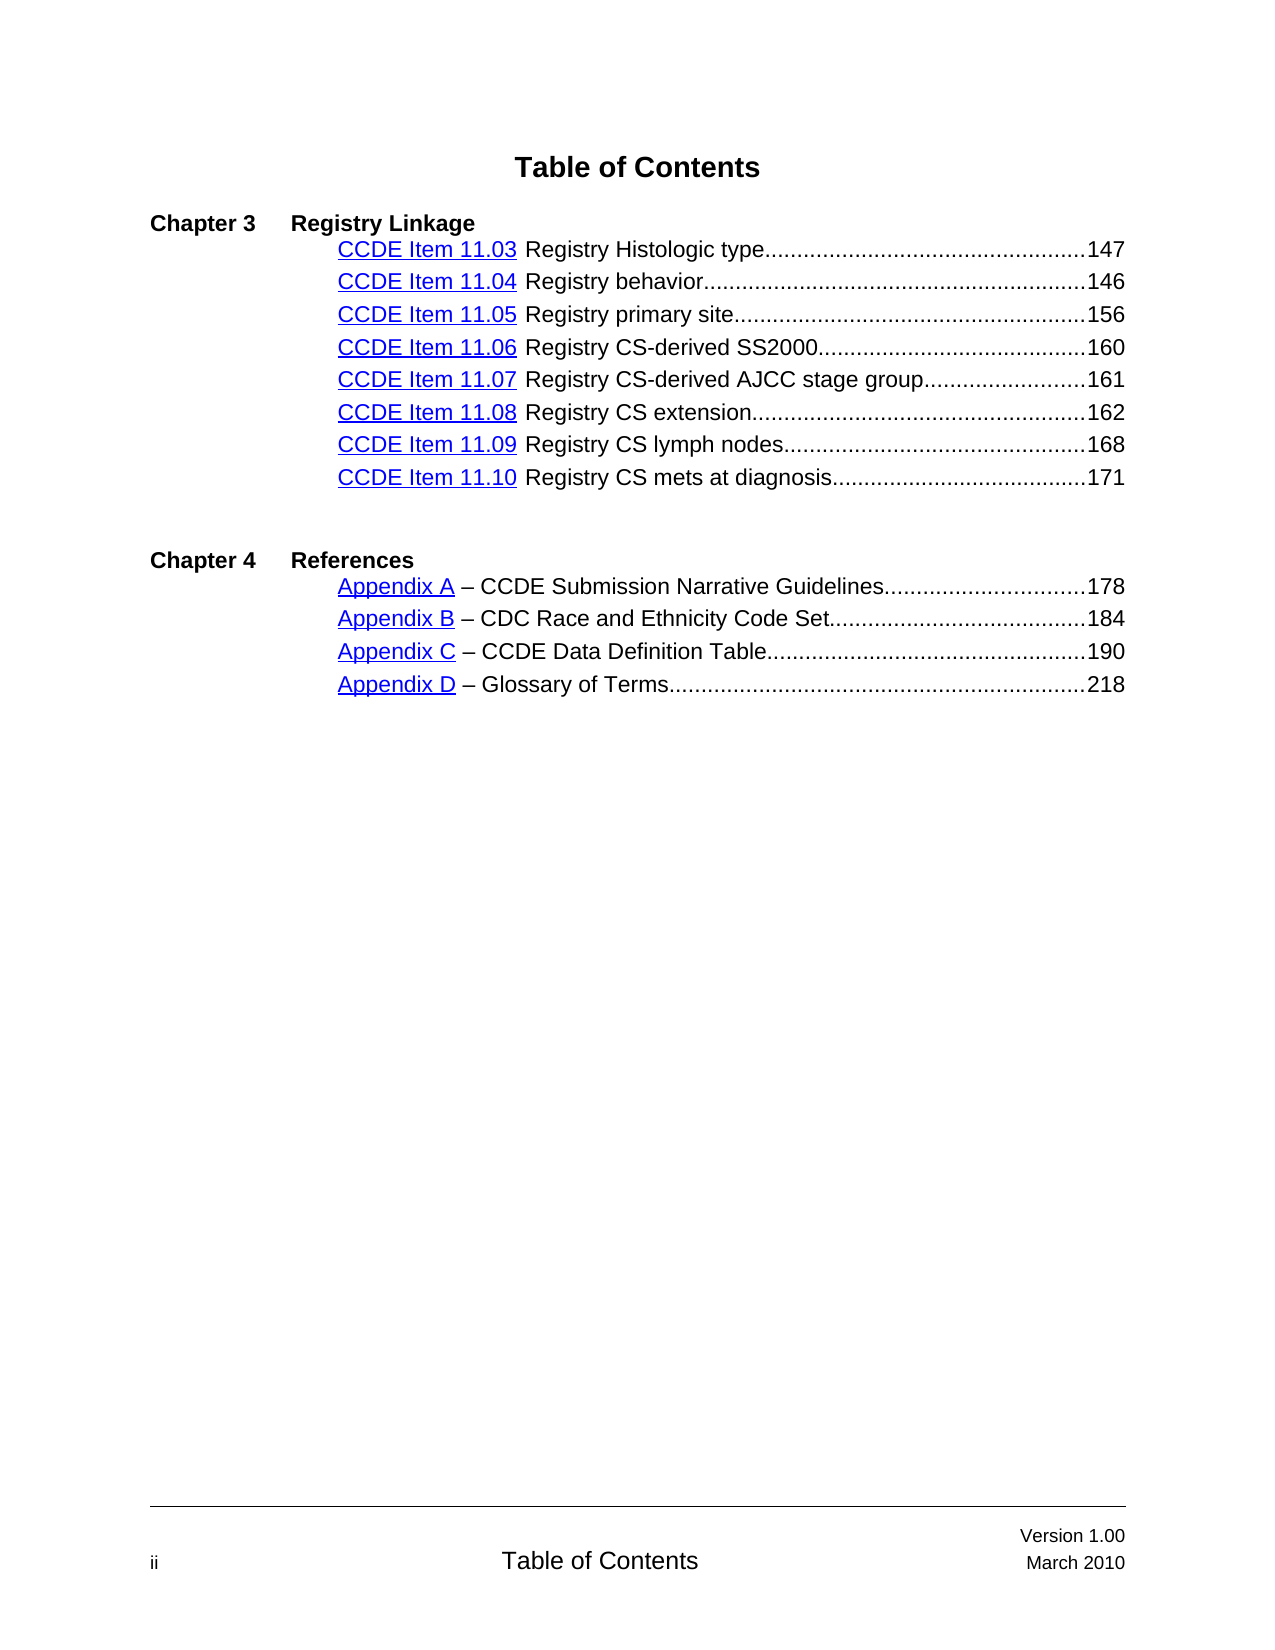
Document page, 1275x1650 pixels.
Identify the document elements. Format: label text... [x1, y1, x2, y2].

text CCDE Item 11.06 Registry CS-derived SS2000 160 [337, 333, 1125, 360]
text CCDE Item 11.04 Registry behavior 146 [337, 268, 1125, 295]
text CCDE Item 11.08 Registry CS extension 162 [337, 399, 1125, 425]
text Appendix B – CDC Race and Ethnicity Code Set 184 [337, 605, 1050, 632]
text Chapter 3 Registry Linkage [150, 212, 1125, 236]
text Chapter 4 References [150, 549, 1125, 573]
text Appendix A – CCDE Submission Narrative Guidelines 178 [337, 573, 1125, 599]
text CCDE Item 11.03 Registry Histologic type 147 [337, 236, 1125, 262]
text CCDE Item 11.09 Registry CS lymph nodes 168 [337, 431, 1125, 458]
text Appendix D – Glossary of Terms 218 [337, 671, 891, 697]
text Appendix C – CCDE Data Definition Table 190 [337, 638, 891, 664]
text CCDE Item 11.10 Registry CS mets at diagnosis 171 [337, 464, 1125, 490]
text CCDE Item 11.07 Registry CS-derived AJCC stage group 161 [337, 366, 1125, 392]
text CCDE Item 11.05 Registry primary site 156 [337, 301, 1125, 327]
